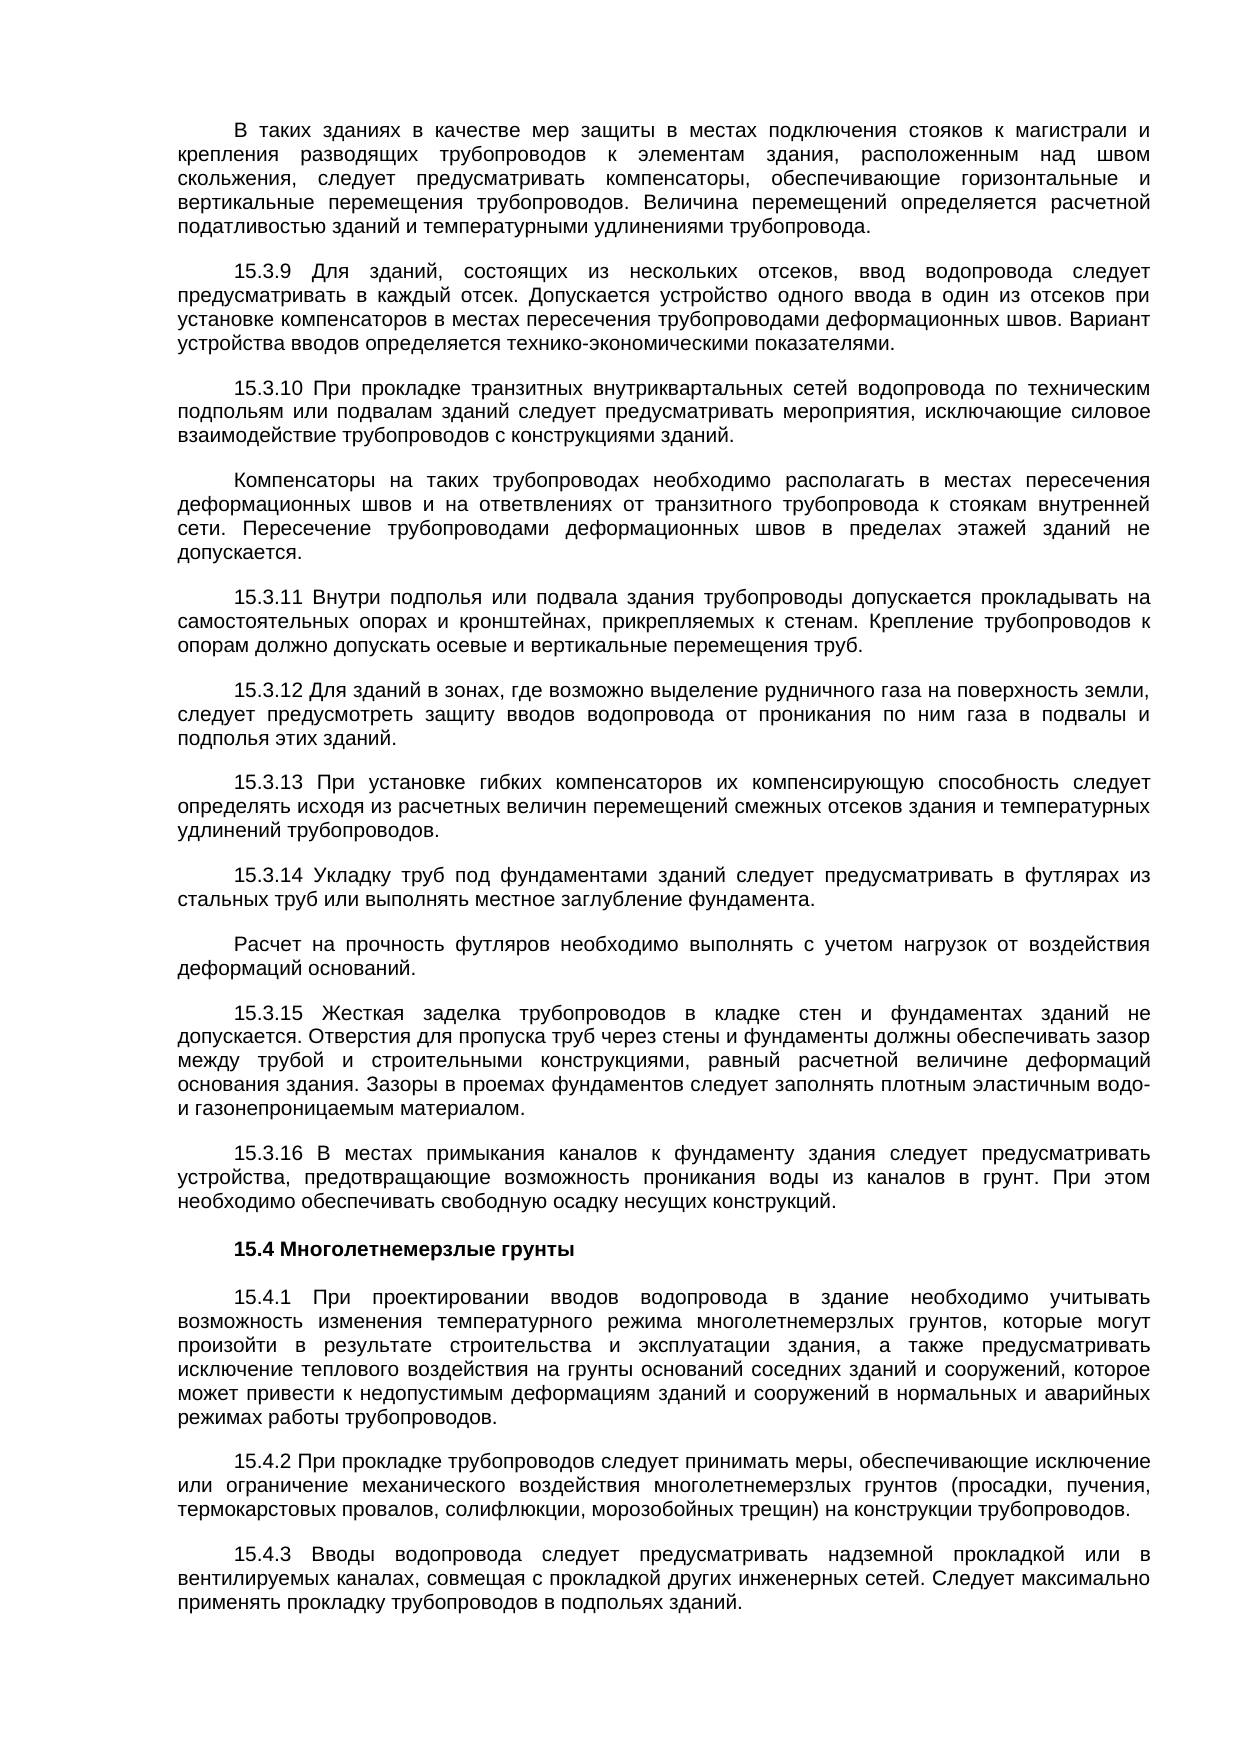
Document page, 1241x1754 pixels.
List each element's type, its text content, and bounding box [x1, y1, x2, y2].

text 15.3.11 Внутри подполья или подвала здания трубопроводы допускается прокладывать на самостоятельных опорах и кронштейнах, прикрепляемых к стенам. Крепление трубопроводов к опорам должно допускать осевые и вертикальные перемещения труб. [177, 585, 1152, 657]
text В таких зданиях в качестве мер защиты в местах подключения стояков к магистрали и крепления разводящих трубопроводов к элементам здания, расположенным над швом скольжения, следует предусматривать компенсаторы, обеспечивающие горизонтальные и вертикальные перемещения трубопроводов. Величина перемещений определяется расчетной податливостью зданий и температурными удлинениями трубопровода. [177, 118, 1152, 238]
text 15.3.15 Жесткая заделка трубопроводов в кладке стен и фундаментах зданий не допускается. Отверстия для пропуска труб через стены и фундаменты должны обеспечивать зазор между трубой и строительными конструкциями, равный расчетной величине деформаций основания здания. Зазоры в проемах фундаментов следует заполнять плотным эластичным водо- и газонепроницаемым материалом. [177, 1000, 1152, 1120]
text 15.4 Многолетнемерзлые грунты [177, 1237, 1152, 1261]
text 15.3.16 В местах примыкания каналов к фундаменту здания следует предусматривать устройства, предотвращающие возможность проникания воды из каналов в грунт. При этом необходимо обеспечивать свободную осадку несущих конструкций. [177, 1141, 1152, 1213]
text Компенсаторы на таких трубопроводах необходимо располагать в местах пересечения деформационных швов и на ответвлениях от транзитного трубопровода к стоякам внутренней сети. Пересечение трубопроводами деформационных швов в пределах этажей зданий не допускается. [177, 468, 1152, 564]
text 15.3.13 При установке гибких компенсаторов их компенсирующую способность следует определять исходя из расчетных величин перемещений смежных отсеков здания и температурных удлинений трубопроводов. [177, 770, 1152, 842]
text 15.4.1 При проектировании вводов водопровода в здание необходимо учитывать возможность изменения температурного режима многолетнемерзлых грунтов, которые могут произойти в результате строительства и эксплуатации здания, а также предусматривать исключение теплового воздействия на грунты оснований соседних зданий и сооружений, которое может привести к недопустимым деформациям зданий и сооружений в нормальных и аварийных режимах работы трубопроводов. [177, 1285, 1152, 1428]
text 15.3.10 При прокладке транзитных внутриквартальных сетей водопровода по техническим подпольям или подвалам зданий следует предусматривать мероприятия, исключающие силовое взаимодействие трубопроводов с конструкциями зданий. [177, 375, 1152, 447]
text 15.3.14 Укладку труб под фундаментами зданий следует предусматривать в футлярах из стальных труб или выполнять местное заглубление фундамента. [177, 863, 1152, 911]
text 15.3.12 Для зданий в зонах, где возможно выделение рудничного газа на поверхность земли, следует предусмотреть защиту вводов водопровода от проникания по ним газа в подвалы и подполья этих зданий. [177, 677, 1152, 749]
text 15.4.3 Вводы водопровода следует предусматривать надземной прокладкой или в вентилируемых каналах, совмещая с прокладкой других инженерных сетей. Следует максимально применять прокладку трубопроводов в подпольях зданий. [177, 1542, 1152, 1614]
text Расчет на прочность футляров необходимо выполнять с учетом нагрузок от воздействия деформаций оснований. [177, 932, 1152, 979]
text 15.3.9 Для зданий, состоящих из нескольких отсеков, ввод водопровода следует предусматривать в каждый отсек. Допускается устройство одного ввода в один из отсеков при установке компенсаторов в местах пересечения трубопроводами деформационных швов. Вариант устройства вводов определяется технико-экономическими показателями. [177, 259, 1152, 354]
text 15.4.2 При прокладке трубопроводов следует принимать меры, обеспечивающие исключение или ограничение механического воздействия многолетнемерзлых грунтов (просадки, пучения, термокарстовых провалов, солифлюкции, морозобойных трещин) на конструкции трубопроводов. [177, 1449, 1152, 1521]
